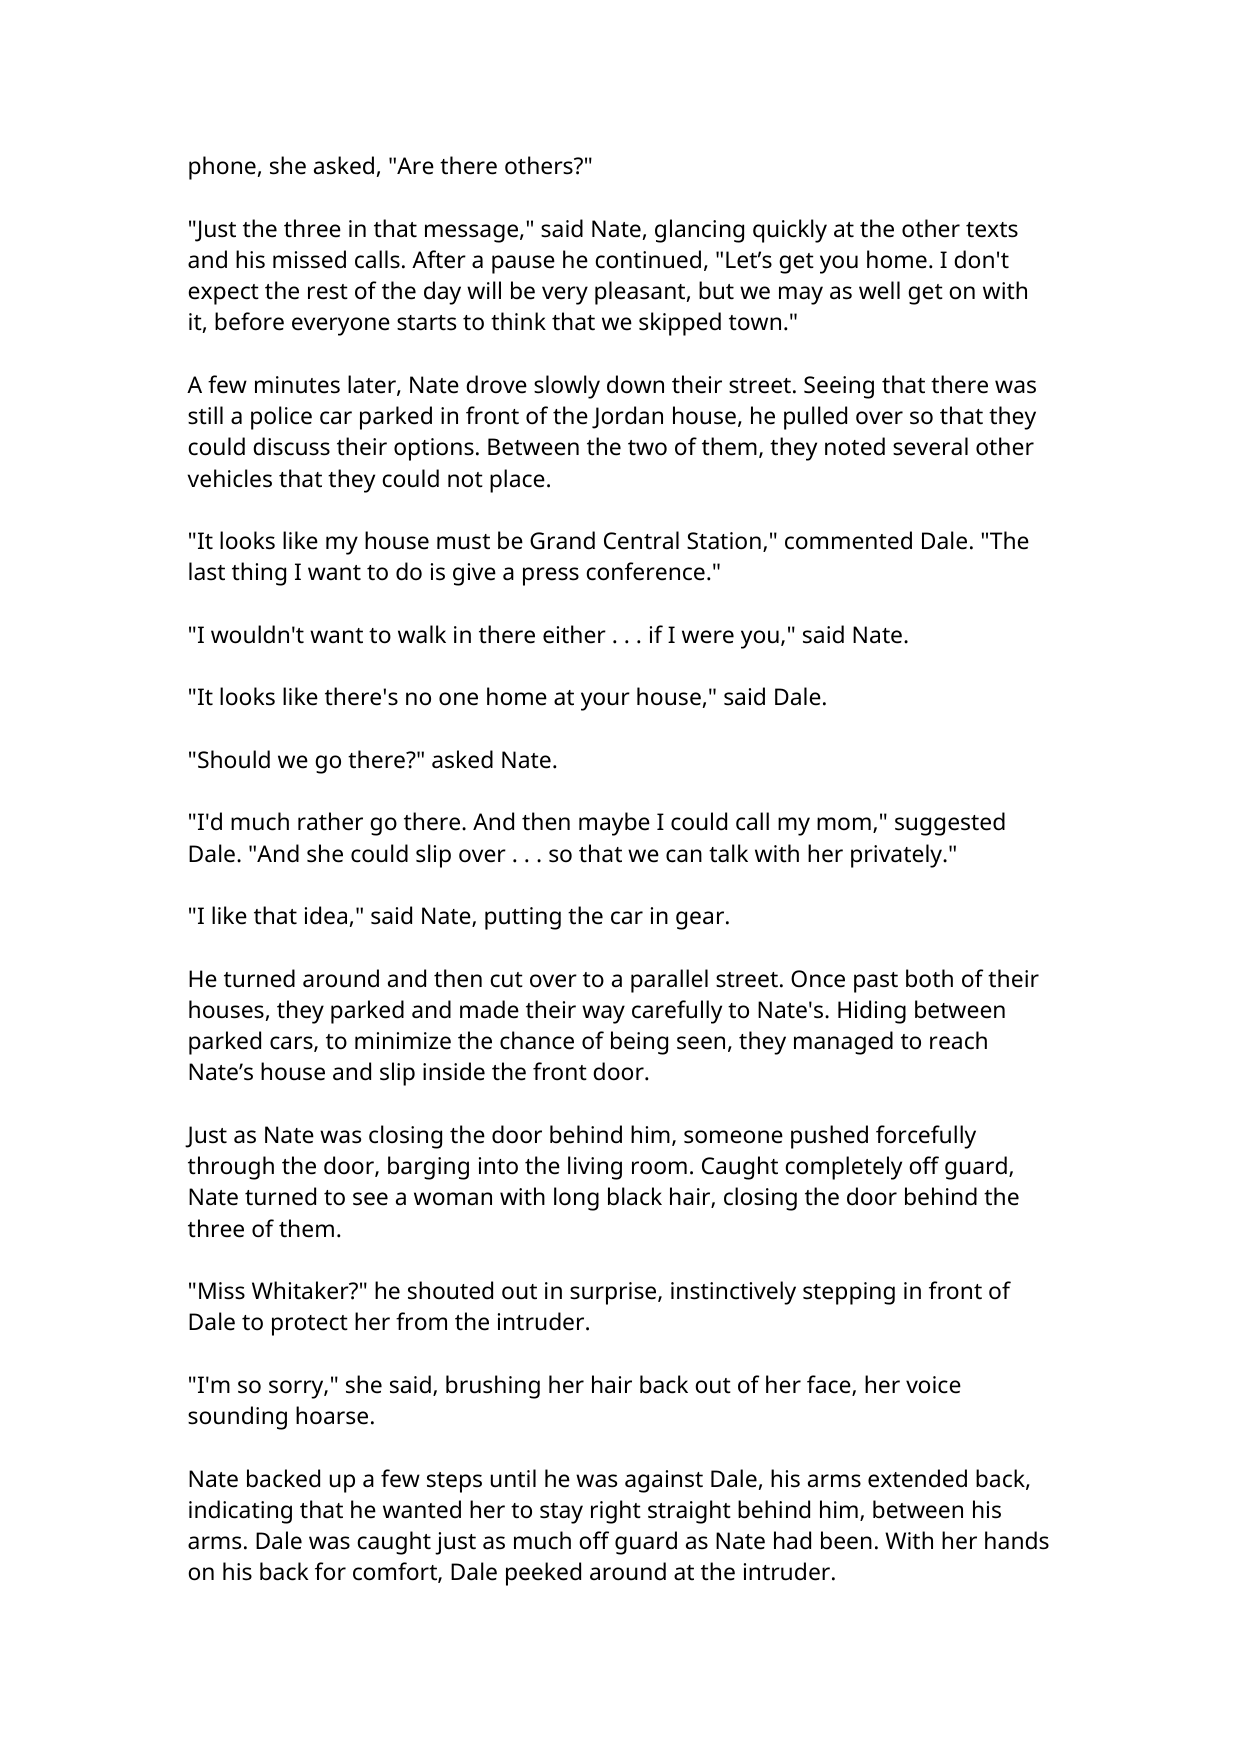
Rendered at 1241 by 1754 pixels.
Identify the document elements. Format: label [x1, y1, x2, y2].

text [187, 150, 1053, 1587]
